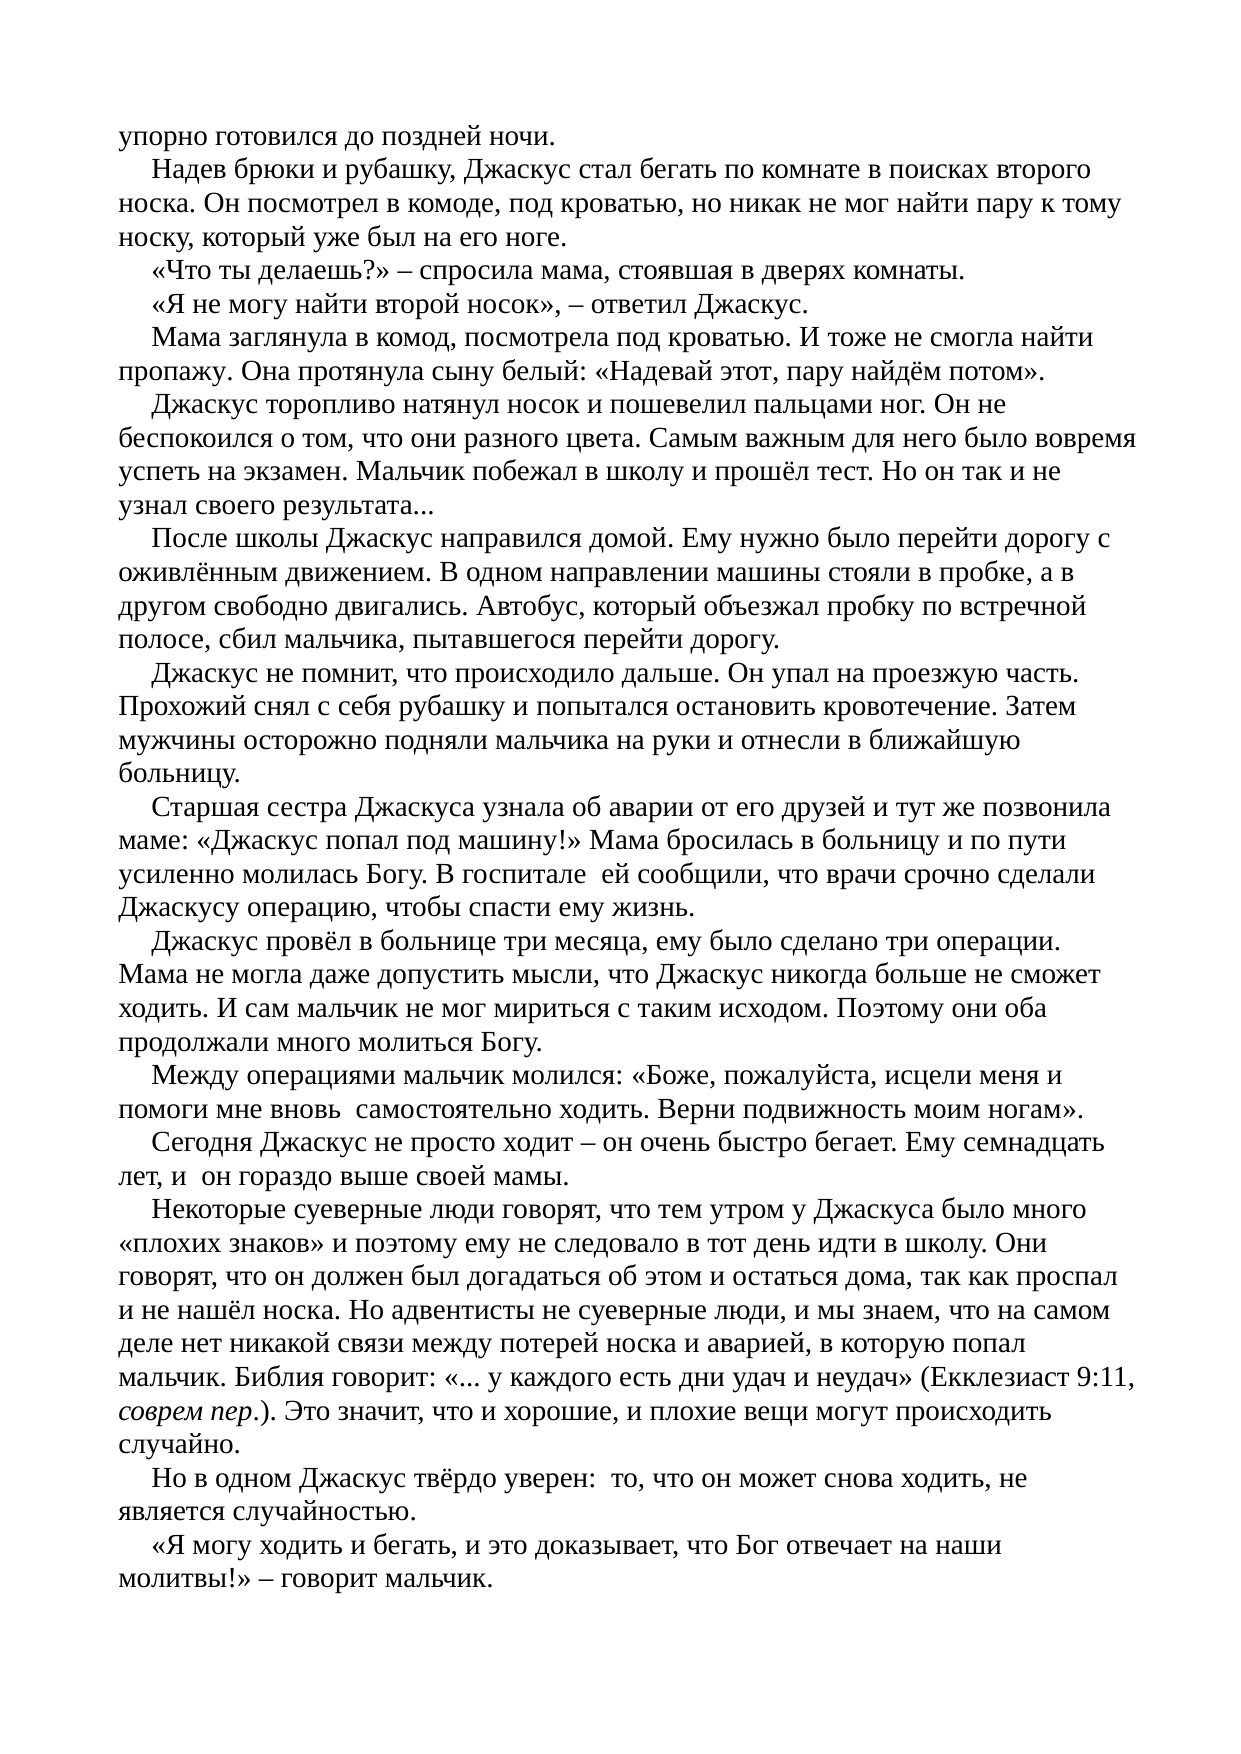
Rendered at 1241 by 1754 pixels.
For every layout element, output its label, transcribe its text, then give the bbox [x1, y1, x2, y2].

text Но в одном Джаскус твёрдо уверен: то, что он может снова ходить, не является случайностью. [118, 1460, 1137, 1527]
text «Я могу ходить и бегать, и это доказывает, что Бог отвечает на наши молитвы!» – говорит мальчик. [118, 1527, 1137, 1594]
text Между операциями мальчик молился: «Боже, пожалуйста, исцели меня и помоги мне вновь самостоятельно ходить. Верни подвижность моим ногам». [118, 1057, 1137, 1124]
text Надев брюки и рубашку, Джаскус стал бегать по комнате в поисках второго носка. Он посмотрел в комоде, под кроватью, но никак не мог найти пару к тому носку, который уже был на его ноге. [118, 152, 1137, 252]
text Джаскус торопливо натянул носок и пошевелил пальцами ног. Он не беспокоился о том, что они разного цвета. Самым важным для него было вовремя успеть на экзамен. Мальчик побежал в школу и прошёл тест. Но он так и не узнал своего результата... [118, 386, 1137, 521]
text Сегодня Джаскус не просто ходит – он очень быстро бегает. Ему семнадцать лет, и он гораздо выше своей мамы. [118, 1124, 1137, 1191]
text «Что ты делаешь?» – спросила мама, стоявшая в дверях комнаты. [118, 252, 1137, 286]
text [118, 118, 1137, 152]
text Старшая сестра Джаскуса узнала об аварии от его друзей и тут же позвонила маме: «Джаскус попал под машину!» Мама бросилась в больницу и по пути усиленно молилась Богу. В госпитале ей сообщили, что врачи срочно сделали Джаскусу операцию, чтобы спасти ему жизнь. [118, 789, 1137, 923]
text После школы Джаскус направился домой. Ему нужно было перейти дорогу с оживлённым движением. В одном направлении машины стояли в пробке, а в другом свободно двигались. Автобус, который объезжал пробку по встречной полосе, сбил мальчика, пытавшегося перейти дорогу. [118, 521, 1137, 655]
text Джаскус провёл в больнице три месяца, ему было сделано три операции. Мама не могла даже допустить мысли, что Джаскус никогда больше не сможет ходить. И сам мальчик не мог мириться с таким исходом. Поэтому они оба продолжали много молиться Богу. [118, 923, 1137, 1057]
text Мама заглянула в комод, посмотрела под кроватью. И тоже не смогла найти пропажу. Она протянула сыну белый: «Надевай этот, пару найдём потом». [118, 319, 1137, 386]
text Некоторые суеверные люди говорят, что тем утром у Джаскуса было много «плохих знаков» и поэтому ему не следовало в тот день идти в школу. Они говорят, что он должен был догадаться об этом и остаться дома, так как проспал и не нашёл носка. Но адвентисты не суеверные люди, и мы знаем, что на самом деле нет никакой связи между потерей носка и аварией, в которую попал мальчик. Библия говорит: «... у каждого есть дни удач и неудач» (Екклезиаст 9:11, соврем пер.). Это значит, что и хорошие, и плохие вещи могут происходить случайно. [118, 1191, 1137, 1460]
text Джаскус не помнит, что происходило дальше. Он упал на проезжую часть. Прохожий снял с себя рубашку и попытался остановить кровотечение. Затем мужчины осторожно подняли мальчика на руки и отнесли в ближайшую больницу. [118, 655, 1137, 789]
text «Я не могу найти второй носок», – ответил Джаскус. [118, 286, 1137, 319]
